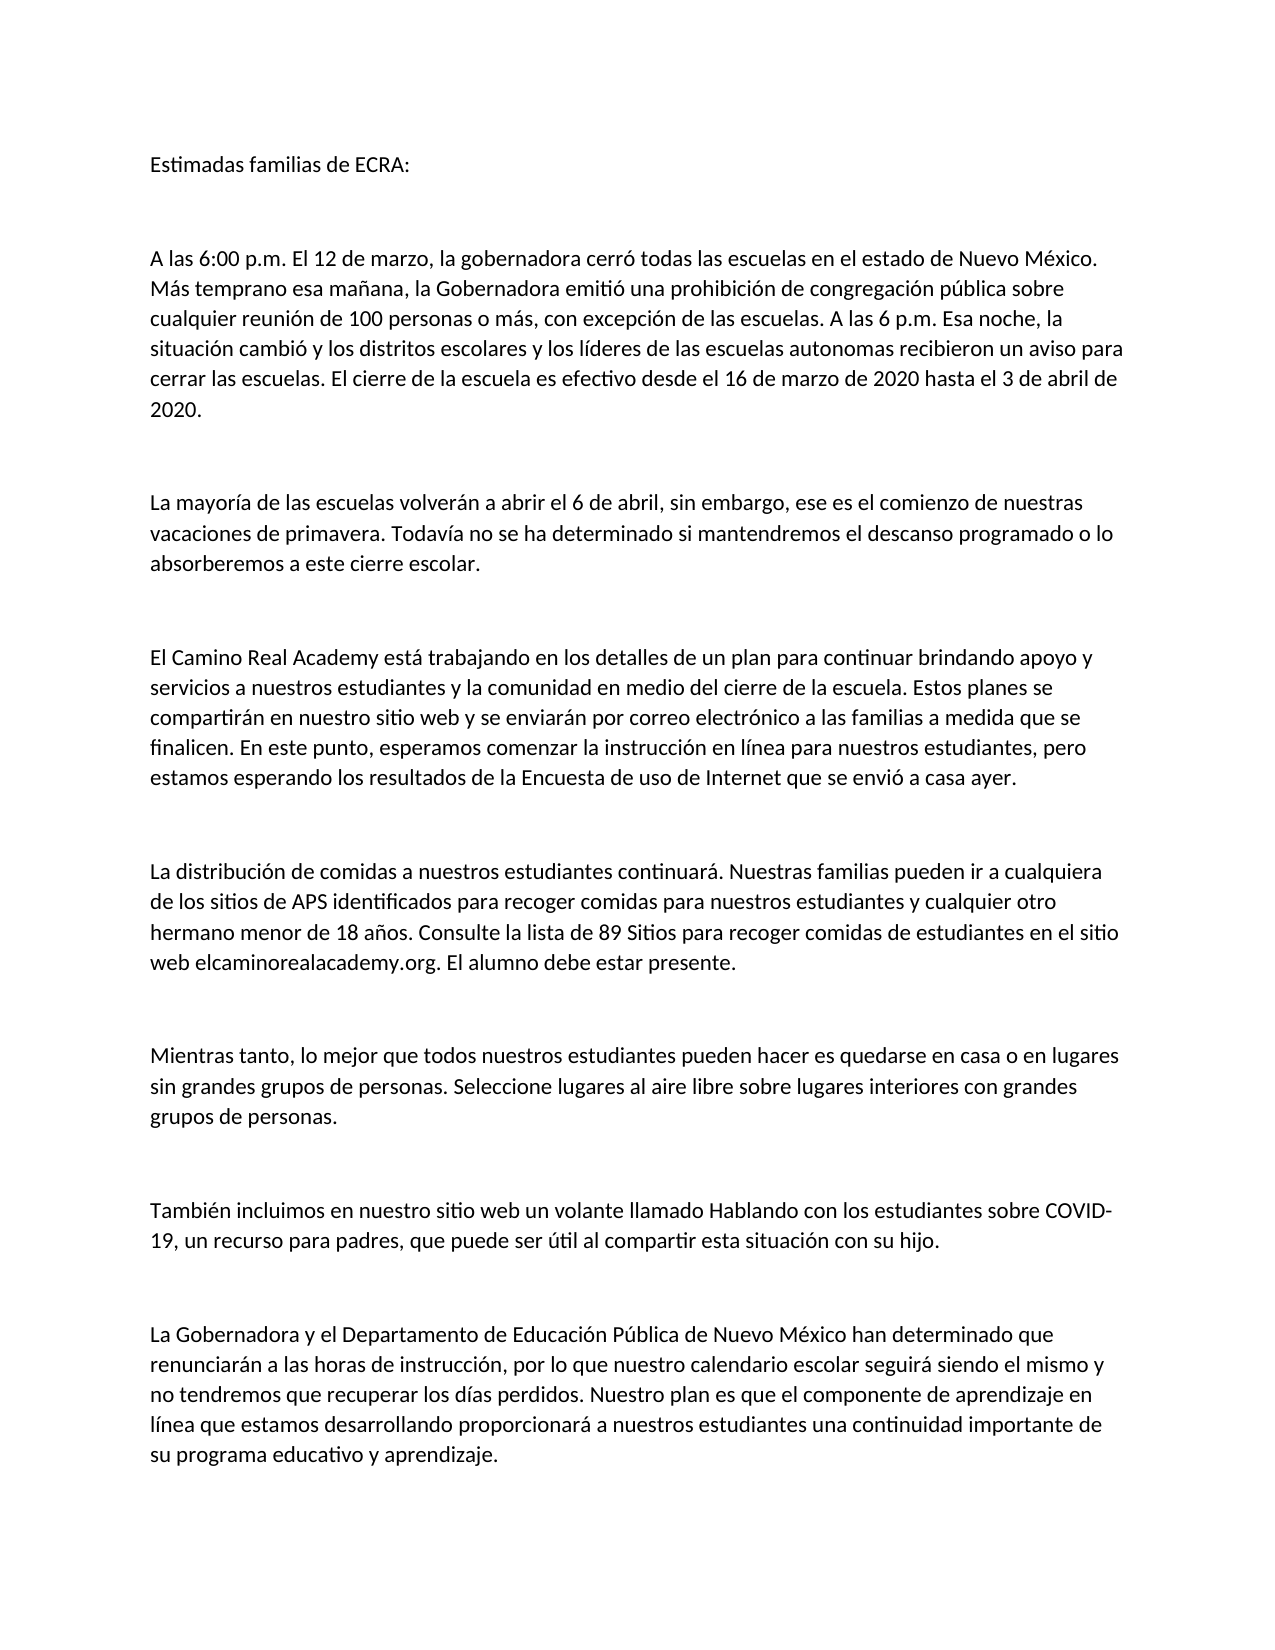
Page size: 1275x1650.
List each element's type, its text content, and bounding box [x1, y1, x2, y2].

text También incluimos en nuestro sitio web un volante llamado Hablando con los estudiantes sobre COVID-19, un recurso para padres, que puede ser útil al compartir esta situación con su hijo. [150, 1196, 1125, 1254]
text Mientras tanto, lo mejor que todos nuestros estudiantes pueden hacer es quedarse en casa o en lugares sin grandes grupos de personas. Seleccione lugares al aire libre sobre lugares interiores con grandes grupos de personas. [150, 1042, 1125, 1130]
text A las 6:00 p.m. El 12 de marzo, la gobernadora cerró todas las escuelas en el estado de Nuevo México. Más temprano esa mañana, la Gobernadora emitió una prohibición de congregación pública sobre cualquier reunión de 100 personas o más, con excepción de las escuelas. A las 6 p.m. Esa noche, la situación cambió y los distritos escolares y los líderes de las escuelas autonomas recibieron un aviso para cerrar las escuelas. El cierre de la escuela es efectivo desde el 16 de marzo de 2020 hasta el 3 de abril de 2020. [150, 244, 1125, 423]
text La mayoría de las escuelas volverán a abrir el 6 de abril, sin embargo, ese es el comienzo de nuestras vacaciones de primavera. Todavía no se ha determinado si mantendremos el descanso programado o lo absorberemos a este cierre escolar. [150, 488, 1125, 577]
text El Camino Real Academy está trabajando en los detalles de un plan para continuar brindando apoyo y servicios a nuestros estudiantes y la comunidad en medio del cierre de la escuela. Estos planes se compartirán en nuestro sitio web y se enviarán por correo electrónico a las familias a medida que se finalicen. En este punto, esperamos comenzar la instrucción en línea para nuestros estudiantes, pero estamos esperando los resultados de la Encuesta de uso de Internet que se envió a casa ayer. [150, 643, 1125, 792]
text Estimadas familias de ECRA: [150, 150, 1125, 178]
text La distribución de comidas a nuestros estudiantes continuará. Nuestras familias pueden ir a cualquiera de los sitios de APS identificados para recoger comidas para nuestros estudiantes y cualquier otro hermano menor de 18 años. Consulte la lista de 89 Sitios para recoger comidas de estudiantes en el sitio web elcaminorealacademy.org. El alumno debe estar presente. [150, 857, 1125, 976]
text La Gobernadora y el Departamento de Educación Pública de Nuevo México han determinado que renunciarán a las horas de instrucción, por lo que nuestro calendario escolar seguirá siendo el mismo y no tendremos que recuperar los días perdidos. Nuestro plan es que el componente de aprendizaje en línea que estamos desarrollando proporcionará a nuestros estudiantes una continuidad importante de su programa educativo y aprendizaje. [150, 1320, 1125, 1469]
